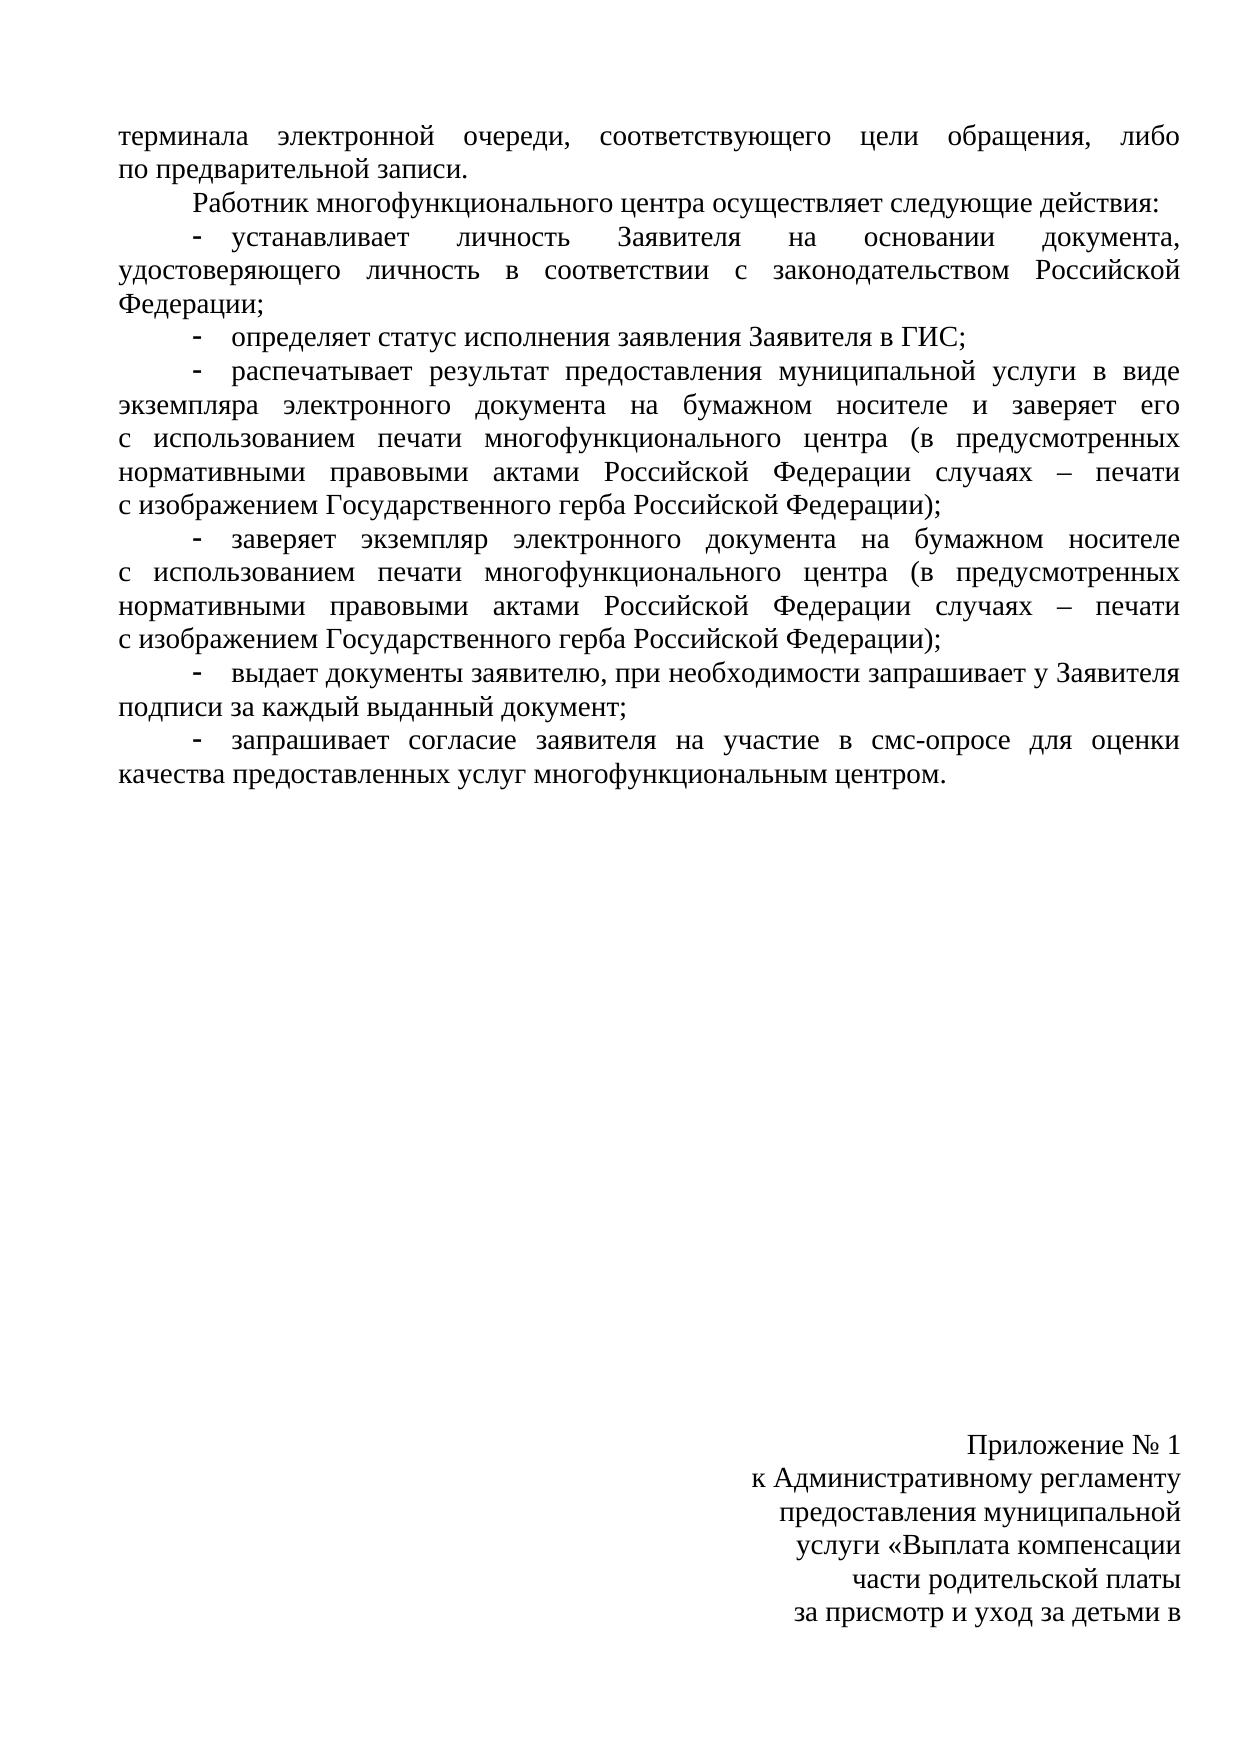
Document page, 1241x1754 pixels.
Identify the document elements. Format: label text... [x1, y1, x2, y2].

text Приложение № 1 [118, 1427, 1181, 1460]
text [738, 1527, 1181, 1628]
list определяет статус исполнения заявления Заявителя в ГИС; [118, 319, 1181, 353]
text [118, 118, 1181, 185]
list распечатывает результат предоставления муниципальной услуги в виде экземпляра электронного документа на бумажном носителе и заверяет его с использованием печати многофункционального центра (в предусмотренных нормативными правовыми актами Российской Федерации случаях – печати с изображением Государственного герба Российской Федерации); [118, 353, 1181, 521]
list запрашивает согласие заявителя на участие в смс-опросе для оценки качества предоставленных услуг многофункциональным центром. [118, 722, 1181, 789]
text к Административному регламенту [738, 1460, 1181, 1494]
text предоставления муниципальной [738, 1494, 1181, 1527]
list выдает документы заявителю, при необходимости запрашивает у Заявителя подписи за каждый выданный документ; [118, 655, 1181, 722]
list заверяет экземпляр электронного документа на бумажном носителе с использованием печати многофункционального центра (в предусмотренных нормативными правовыми актами Российской Федерации случаях – печати с изображением Государственного герба Российской Федерации); [118, 521, 1181, 655]
list устанавливает личность Заявителя на основании документа, удостоверяющего личность в соответствии с законодательством Российской Федерации; [118, 219, 1181, 319]
text Работник многофункционального центра осуществляет следующие действия: [118, 185, 1181, 219]
